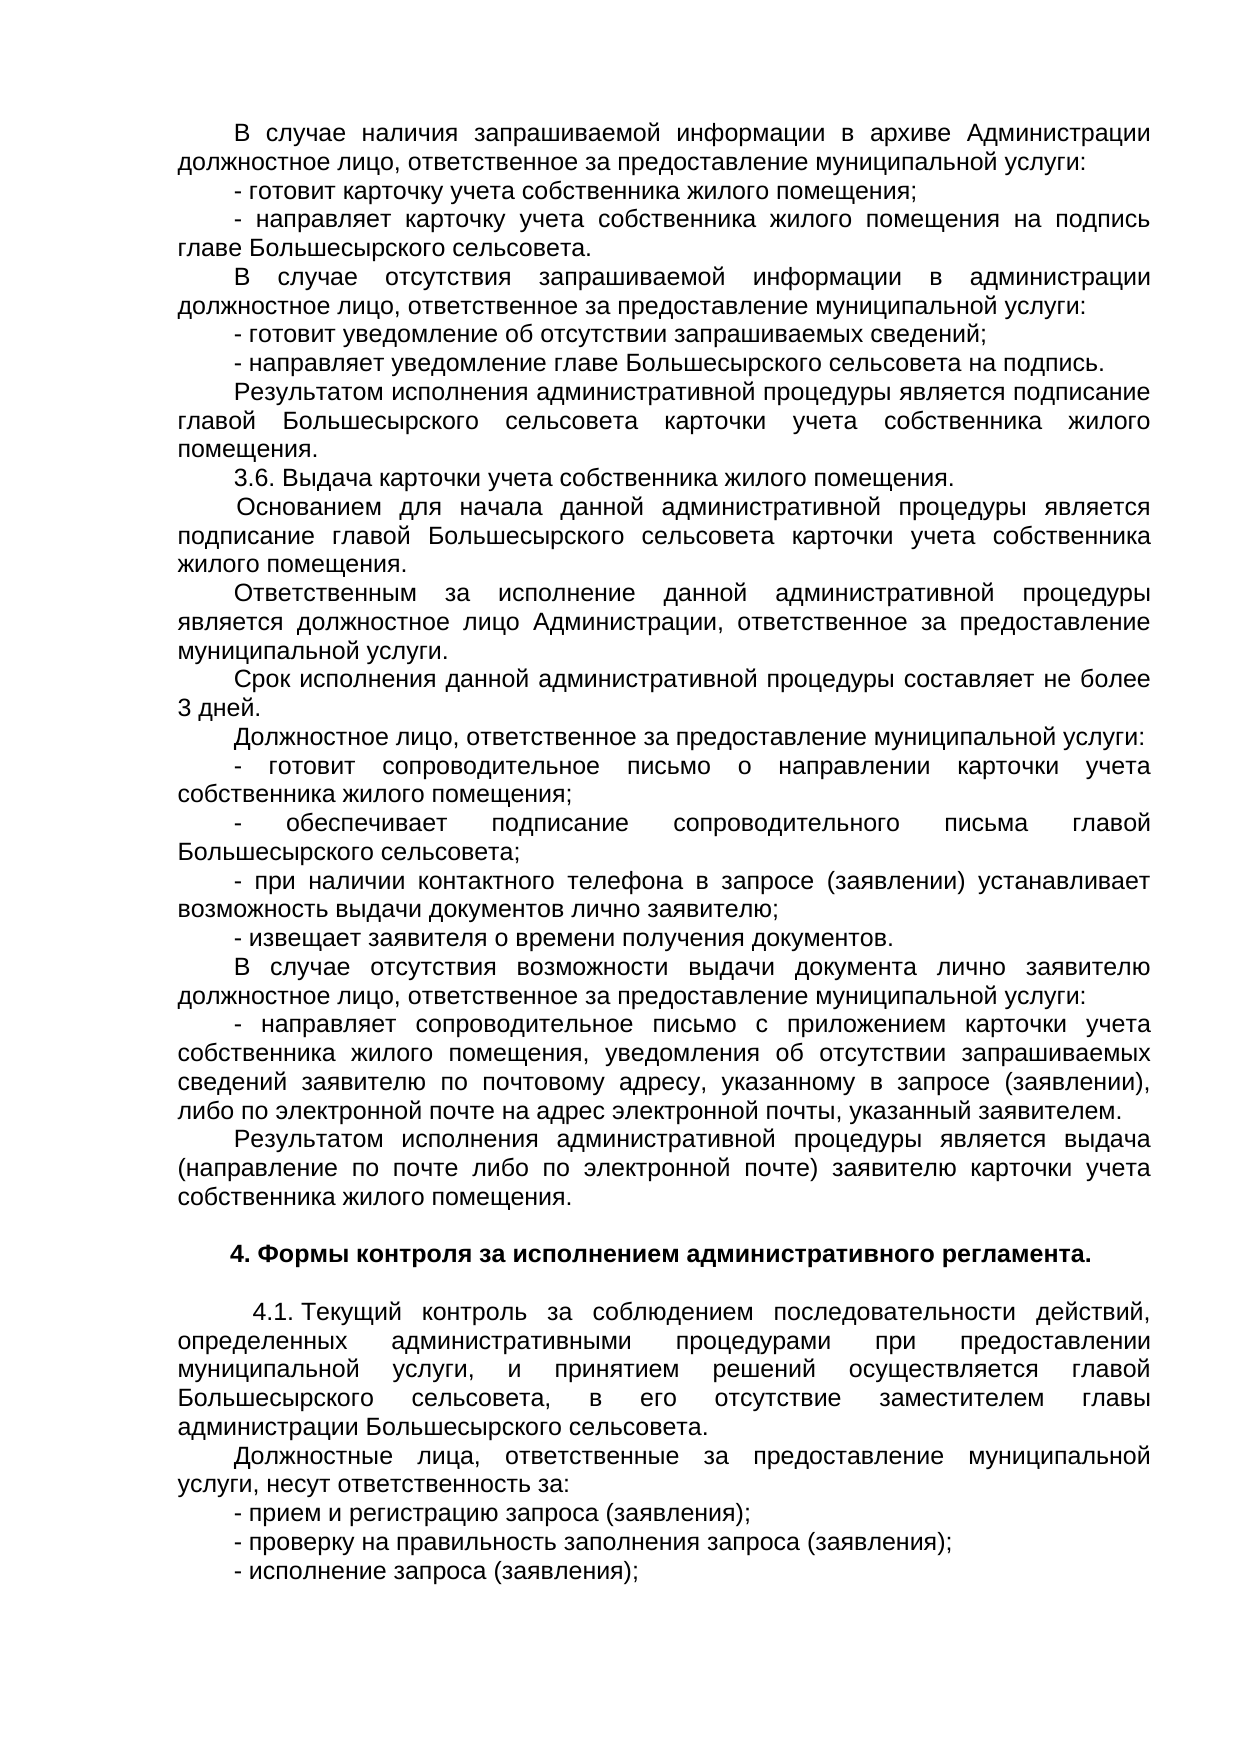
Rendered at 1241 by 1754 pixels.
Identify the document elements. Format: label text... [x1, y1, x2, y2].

text 4. Формы контроля за исполнением административного регламента. [177, 1239, 1152, 1268]
text Должностное лицо, ответственное за предоставление муниципальной услуги: [177, 722, 1152, 751]
text - проверку на правильность заполнения запроса (заявления); [177, 1527, 1152, 1556]
text Должностные лица, ответственные за предоставление муниципальной услуги, несут ответственность за: [177, 1441, 1152, 1498]
text Результатом исполнения административной процедуры является подписание главой Большесырского сельсовета карточки учета собственника жилого помещения. [177, 377, 1152, 463]
text Срок исполнения данной административной процедуры составляет не более 3 дней. [177, 664, 1152, 722]
text 4.1. Текущий контроль за соблюдением последовательности действий, определенных административными процедурами при предоставлении муниципальной услуги, и принятием решений осуществляется главой Большесырского сельсовета, в его отсутствие заместителем главы администрации Большесырского сельсовета. [177, 1297, 1152, 1441]
text - обеспечивает подписание сопроводительного письма главой Большесырского сельсовета; [177, 808, 1152, 866]
text В случае наличия запрашиваемой информации в архиве Администрации должностное лицо, ответственное за предоставление муниципальной услуги: [177, 118, 1152, 176]
text - готовит уведомление об отсутствии запрашиваемых сведений; [177, 319, 1152, 348]
text - при наличии контактного телефона в запросе (заявлении) устанавливает возможность выдачи документов лично заявителю; [177, 866, 1152, 923]
text - направляет карточку учета собственника жилого помещения на подпись главе Большесырского сельсовета. [177, 204, 1152, 262]
text В случае отсутствия возможности выдачи документа лично заявителю должностное лицо, ответственное за предоставление муниципальной услуги: [177, 952, 1152, 1009]
text - готовит карточку учета собственника жилого помещения; [177, 176, 1152, 204]
text - готовит сопроводительное письмо о направлении карточки учета собственника жилого помещения; [177, 751, 1152, 808]
text - направляет уведомление главе Большесырского сельсовета на подпись. [177, 348, 1152, 377]
text В случае отсутствия запрашиваемой информации в администрации должностное лицо, ответственное за предоставление муниципальной услуги: [177, 262, 1152, 319]
text - прием и регистрацию запроса (заявления); [177, 1498, 1152, 1527]
text Результатом исполнения административной процедуры является выдача (направление по почте либо по электронной почте) заявителю карточки учета собственника жилого помещения. [177, 1124, 1152, 1211]
text - исполнение запроса (заявления); [177, 1556, 1152, 1584]
text Основанием для начала данной административной процедуры является подписание главой Большесырского сельсовета карточки учета собственника жилого помещения. [177, 492, 1152, 578]
text - извещает заявителя о времени получения документов. [177, 923, 1152, 952]
text - направляет сопроводительное письмо с приложением карточки учета собственника жилого помещения, уведомления об отсутствии запрашиваемых сведений заявителю по почтовому адресу, указанному в запросе (заявлении), либо по электронной почте на адрес электронной почты, указанный заявителем. [177, 1009, 1152, 1124]
text Ответственным за исполнение данной административной процедуры является должностное лицо Администрации, ответственное за предоставление муниципальной услуги. [177, 578, 1152, 664]
text 3.6. Выдача карточки учета собственника жилого помещения. [177, 463, 1152, 492]
